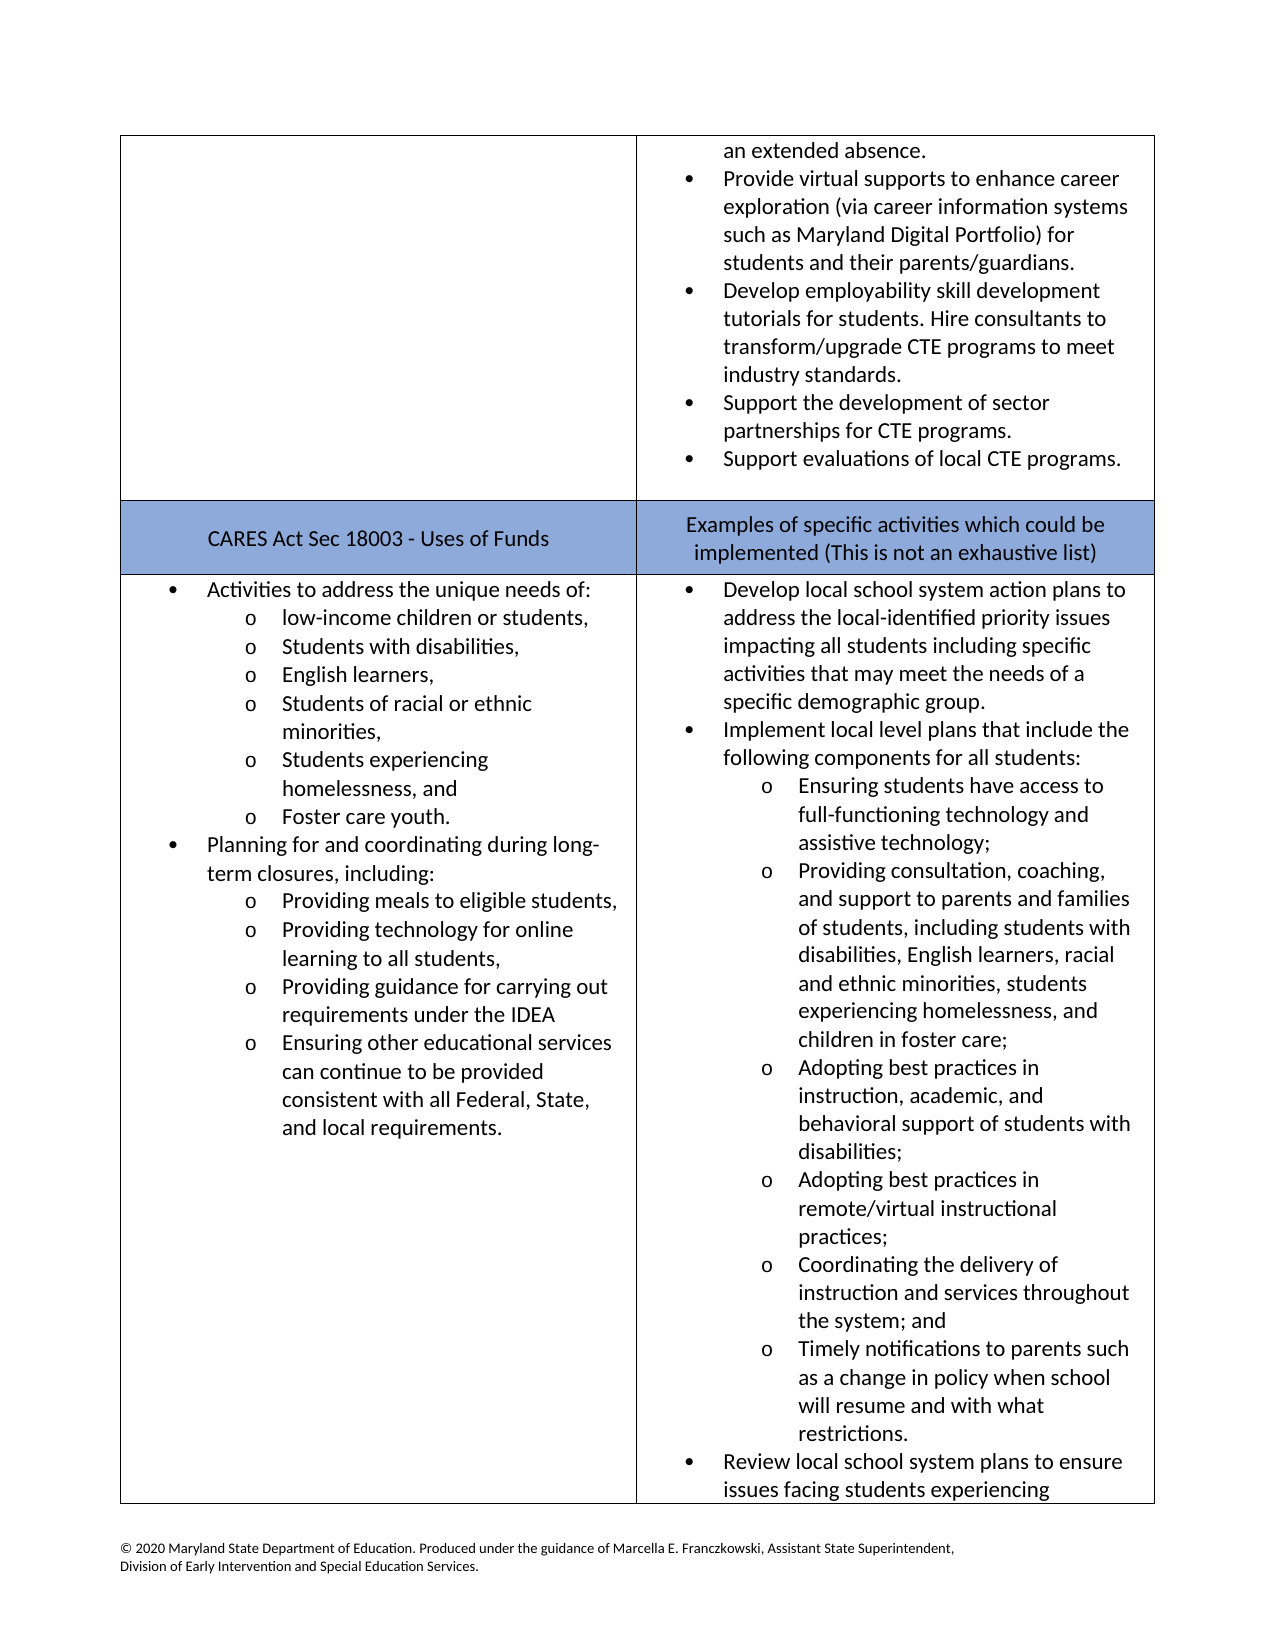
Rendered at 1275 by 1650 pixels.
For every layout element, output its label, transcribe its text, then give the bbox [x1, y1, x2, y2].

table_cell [121, 136, 636, 500]
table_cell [637, 575, 1154, 1503]
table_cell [637, 136, 1154, 500]
table_cell CARES Act Sec 18003 - Uses of Funds [121, 501, 636, 574]
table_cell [121, 575, 636, 1503]
table_cell Examples of specific activities which could be implemented (This is not an exhaustive list) [637, 501, 1154, 574]
